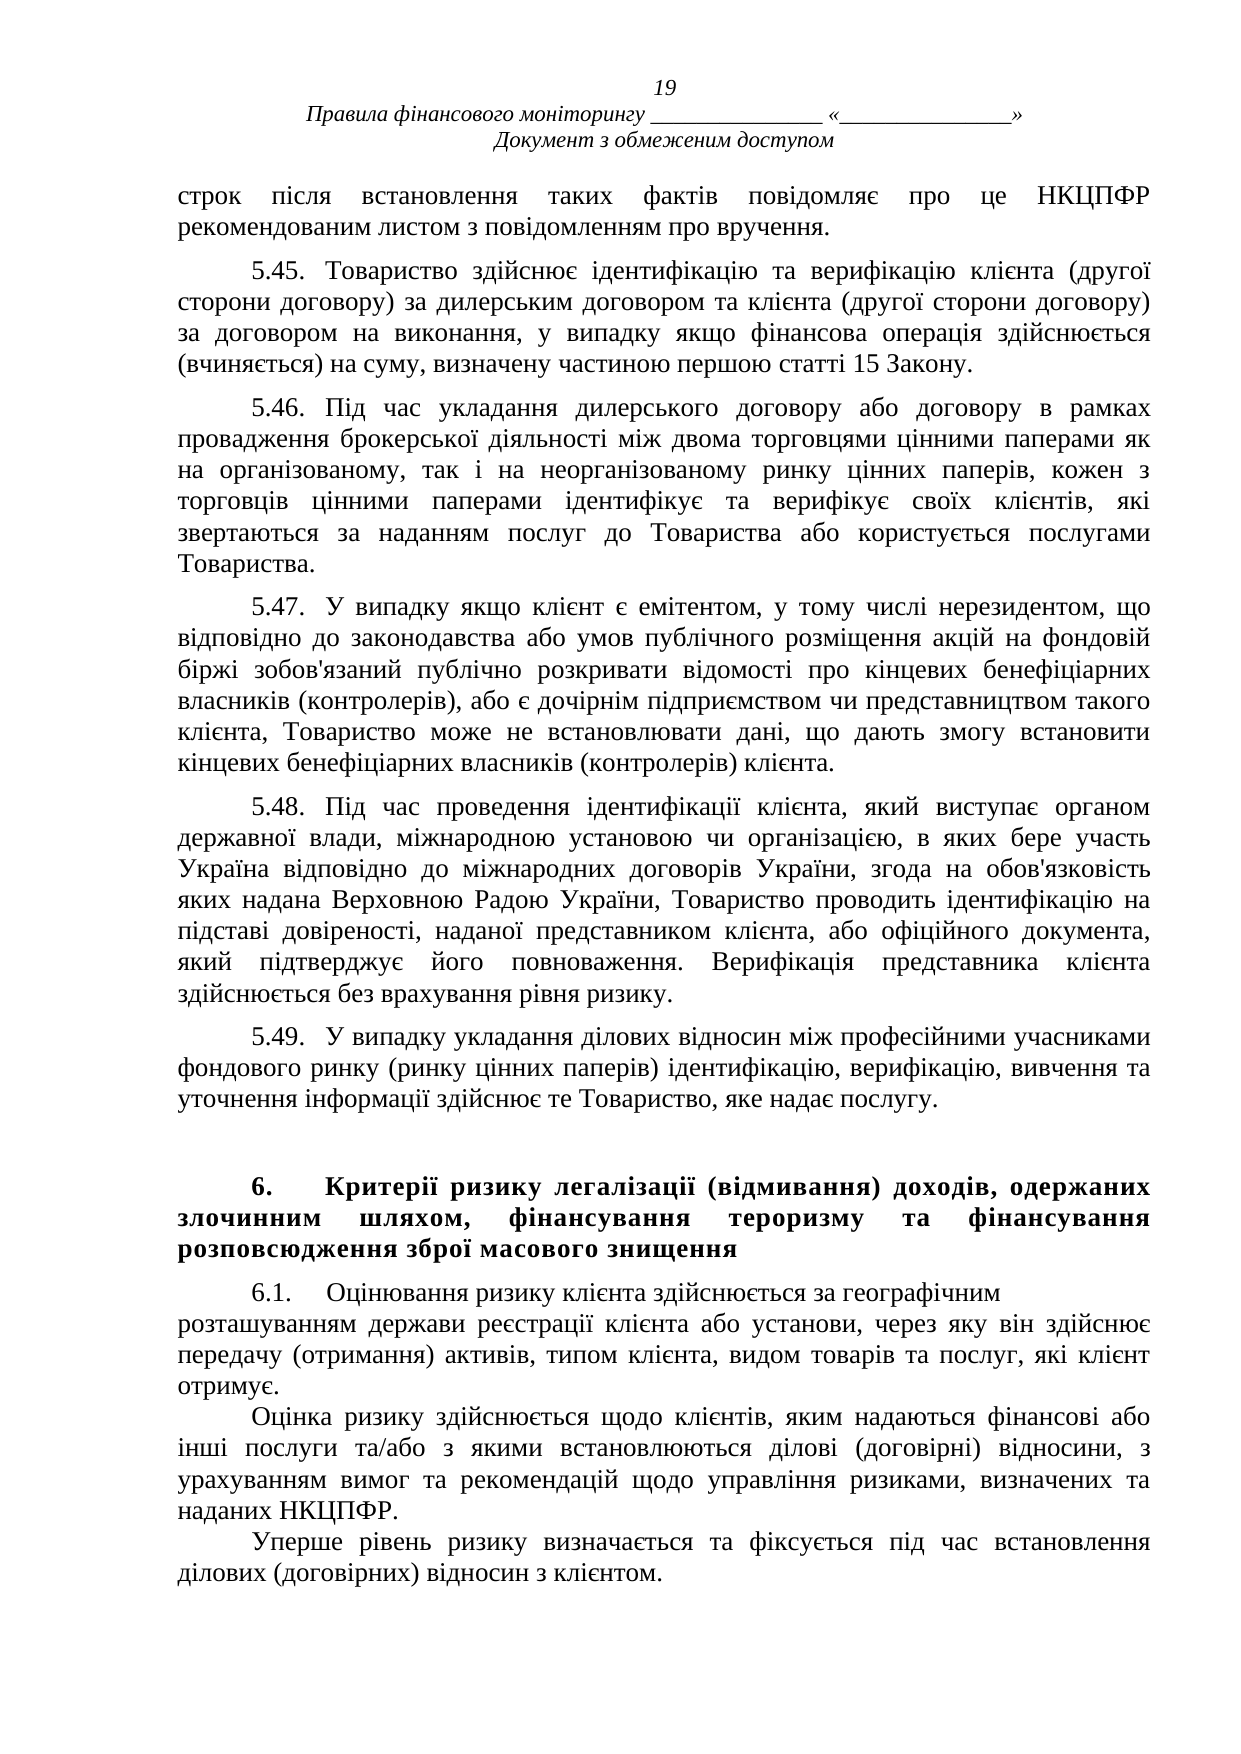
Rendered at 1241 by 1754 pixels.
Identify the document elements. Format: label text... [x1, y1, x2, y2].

list Під час укладання дилерського договору або договору в рамках провадження брокерської діяльності між двома торговцями цінними паперами як на організованому, так і на неорганізованому ринку цінних паперів, кожен з торговців цінними паперами ідентифікує та верифікує своїх клієнтів, які звертаються за наданням послуг до Товариства або користується послугами Товариства. [177, 391, 1152, 578]
list Товариство здійснює ідентифікацію та верифікацію клієнта (другої сторони договору) за дилерським договором та клієнта (другої сторони договору) за договором на виконання, у випадку якщо фінансова операція здійснюється (вчиняється) на суму, визначену частиною першою статті 15 Закону. [177, 254, 1152, 378]
text розташуванням держави реєстрації клієнта або установи, через яку він здійснює передачу (отримання) активів, типом клієнта, видом товарів та послуг, які клієнт отримує. [177, 1307, 1152, 1400]
list Оцінка ризику здійснюється щодо клієнтів, яким надаються фінансові або інші послуги та/або з якими встановлюються ділові (договірні) відносини, з урахуванням вимог та рекомендацій щодо управління ризиками, визначених та наданих НКЦПФР. [177, 1400, 1152, 1525]
list Оцінювання ризику клієнта здійснюється за географічним [251, 1276, 1152, 1307]
list Під час проведення ідентифікації клієнта, який виступає органом державної влади, міжнародною установою чи організацією, в яких бере участь Україна відповідно до міжнародних договорів України, згода на обов'язковість яких надана Верховною Радою України, Товариство проводить ідентифікацію на підставі довіреності, наданої представником клієнта, або офіційного документа, який підтверджує його повноваження. Верифікація представника клієнта здійснюється без врахування рівня ризику. [177, 790, 1152, 1008]
list Уперше рівень ризику визначається та фіксується під час встановлення ділових (договірних) відносин з клієнтом. [177, 1525, 1152, 1587]
list У випадку укладання ділових відносин між професійними учасниками фондового ринку (ринку цінних паперів) ідентифікацію, верифікацію, вивчення та уточнення інформації здійснює те Товариство, яке надає послугу. [177, 1020, 1152, 1114]
list Критерії ризику легалізації (відмивання) доходів, одержаних злочинним шляхом, фінансування тероризму та фінансування розповсюдження зброї масового знищення [177, 1170, 1152, 1263]
list У випадку якщо клієнт є емітентом, у тому числі нерезидентом, що відповідно до законодавства або умов публічного розміщення акцій на фондовій біржі зобов'язаний публічно розкривати відомості про кінцевих бенефіціарних власників (контролерів), або є дочірнім підприємством чи представництвом такого клієнта, Товариство може не встановлювати дані, що дають змогу встановити кінцевих бенефіціарних власників (контролерів) клієнта. [177, 590, 1152, 777]
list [177, 179, 1152, 241]
